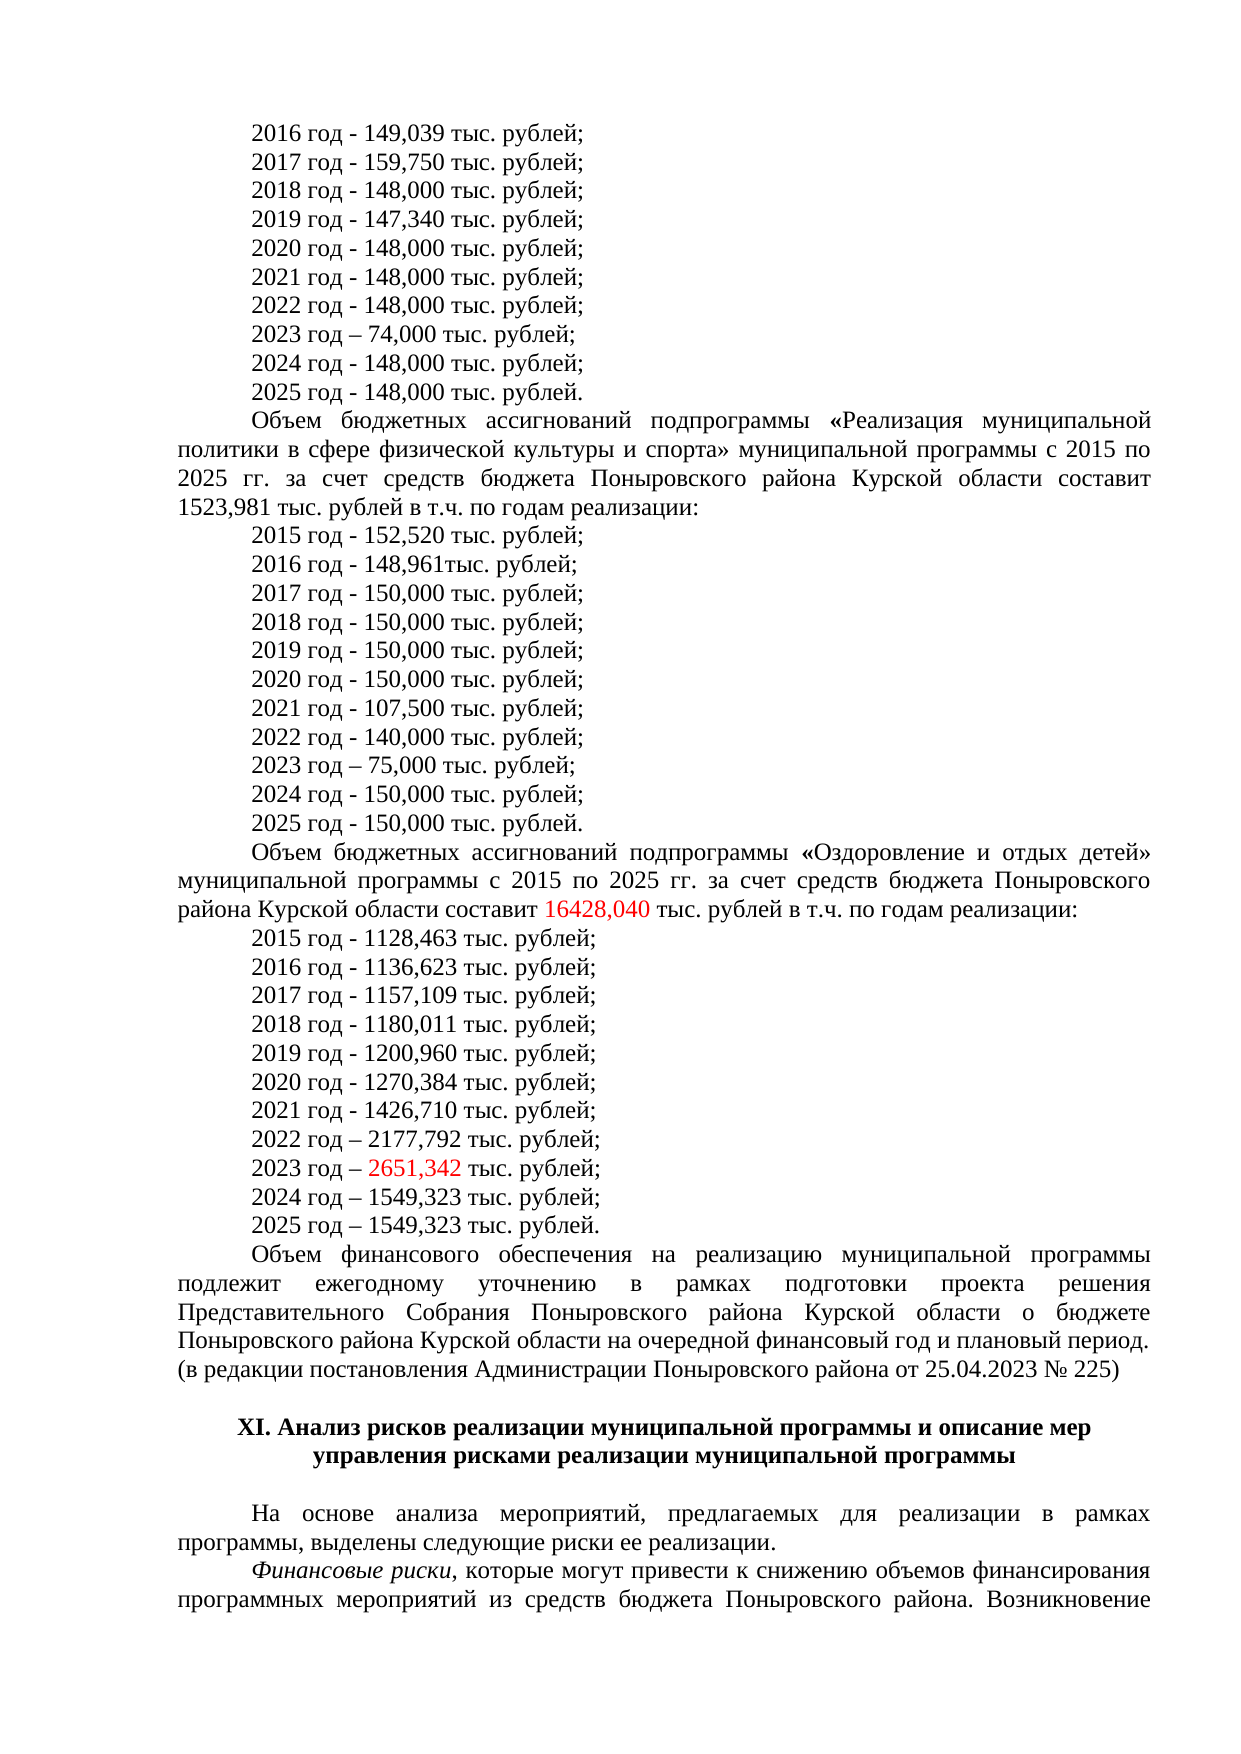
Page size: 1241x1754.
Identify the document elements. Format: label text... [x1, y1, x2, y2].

text 2018 год - 1180,011 тыс. рублей; [177, 1009, 1152, 1038]
text 2021 год - 107,500 тыс. рублей; [177, 693, 1152, 722]
text 2021 год - 1426,710 тыс. рублей; [177, 1096, 1152, 1124]
text 2024 год - 148,000 тыс. рублей; [177, 348, 1152, 377]
text 2016 год - 1136,623 тыс. рублей; [177, 952, 1152, 981]
text 2018 год - 148,000 тыс. рублей; [177, 176, 1152, 204]
text 2017 год - 159,750 тыс. рублей; [177, 147, 1152, 176]
text 2025 год - 148,000 тыс. рублей. [177, 377, 1152, 406]
text Объем бюджетных ассигнований подпрограммы «Реализация муниципальной политики в сфере физической культуры и спорта» муниципальной программы с 2015 по 2025 гг. за счет средств бюджета Поныровского района Курской области составит 1523,981 тыс. рублей в т.ч. по годам реализации: [177, 406, 1152, 521]
text 2017 год - 150,000 тыс. рублей; [177, 578, 1152, 607]
text 2025 год - 150,000 тыс. рублей. [177, 808, 1152, 837]
text 2025 год – 1549,323 тыс. рублей. [177, 1211, 1152, 1239]
text 2019 год - 150,000 тыс. рублей; [177, 636, 1152, 664]
text 2022 год – 2177,792 тыс. рублей; [177, 1124, 1152, 1153]
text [177, 1556, 1152, 1613]
text 2024 год - 150,000 тыс. рублей; [177, 779, 1152, 808]
text 2022 год - 140,000 тыс. рублей; [177, 722, 1152, 751]
text 2016 год - 148,961тыс. рублей; [177, 549, 1152, 578]
text 2016 год - 149,039 тыс. рублей; [177, 118, 1152, 147]
text 2017 год - 1157,109 тыс. рублей; [177, 981, 1152, 1009]
text 2018 год - 150,000 тыс. рублей; [177, 607, 1152, 636]
text 2015 год - 1128,463 тыс. рублей; [177, 923, 1152, 952]
text Объем финансового обеспечения на реализацию муниципальной программы подлежит ежегодному уточнению в рамках подготовки проекта решения Представительного Собрания Поныровского района Курской области о бюджете Поныровского района Курской области на очередной финансовый год и плановый период. [177, 1239, 1152, 1354]
text 2019 год - 147,340 тыс. рублей; [177, 204, 1152, 233]
text 2015 год - 152,520 тыс. рублей; [177, 521, 1152, 549]
text 2020 год - 150,000 тыс. рублей; [177, 664, 1152, 693]
text 2022 год - 148,000 тыс. рублей; [177, 291, 1152, 319]
text 2024 год – 1549,323 тыс. рублей; [177, 1182, 1152, 1211]
text На основе анализа мероприятий, предлагаемых для реализации в рамках программы, выделены следующие риски ее реализации. [177, 1498, 1152, 1556]
text XI. Анализ рисков реализации муниципальной программы и описание мер управления рисками реализации муниципальной программы [177, 1412, 1152, 1469]
text 2020 год - 1270,384 тыс. рублей; [177, 1067, 1152, 1096]
text (в редакции постановления Администрации Поныровского района от 25.04.2023 № 225) [177, 1354, 1152, 1383]
text 2020 год - 148,000 тыс. рублей; [177, 233, 1152, 262]
text 2021 год - 148,000 тыс. рублей; [177, 262, 1152, 291]
text 2023 год – 75,000 тыс. рублей; [177, 751, 1152, 779]
text 2023 год – 2651,342 тыс. рублей; [177, 1153, 1152, 1182]
text 2023 год – 74,000 тыс. рублей; [177, 319, 1152, 348]
text 2019 год - 1200,960 тыс. рублей; [177, 1038, 1152, 1067]
text Объем бюджетных ассигнований подпрограммы «Оздоровление и отдых детей» муниципальной программы с 2015 по 2025 гг. за счет средств бюджета Поныровского района Курской области составит 16428,040 тыс. рублей в т.ч. по годам реализации: [177, 837, 1152, 923]
